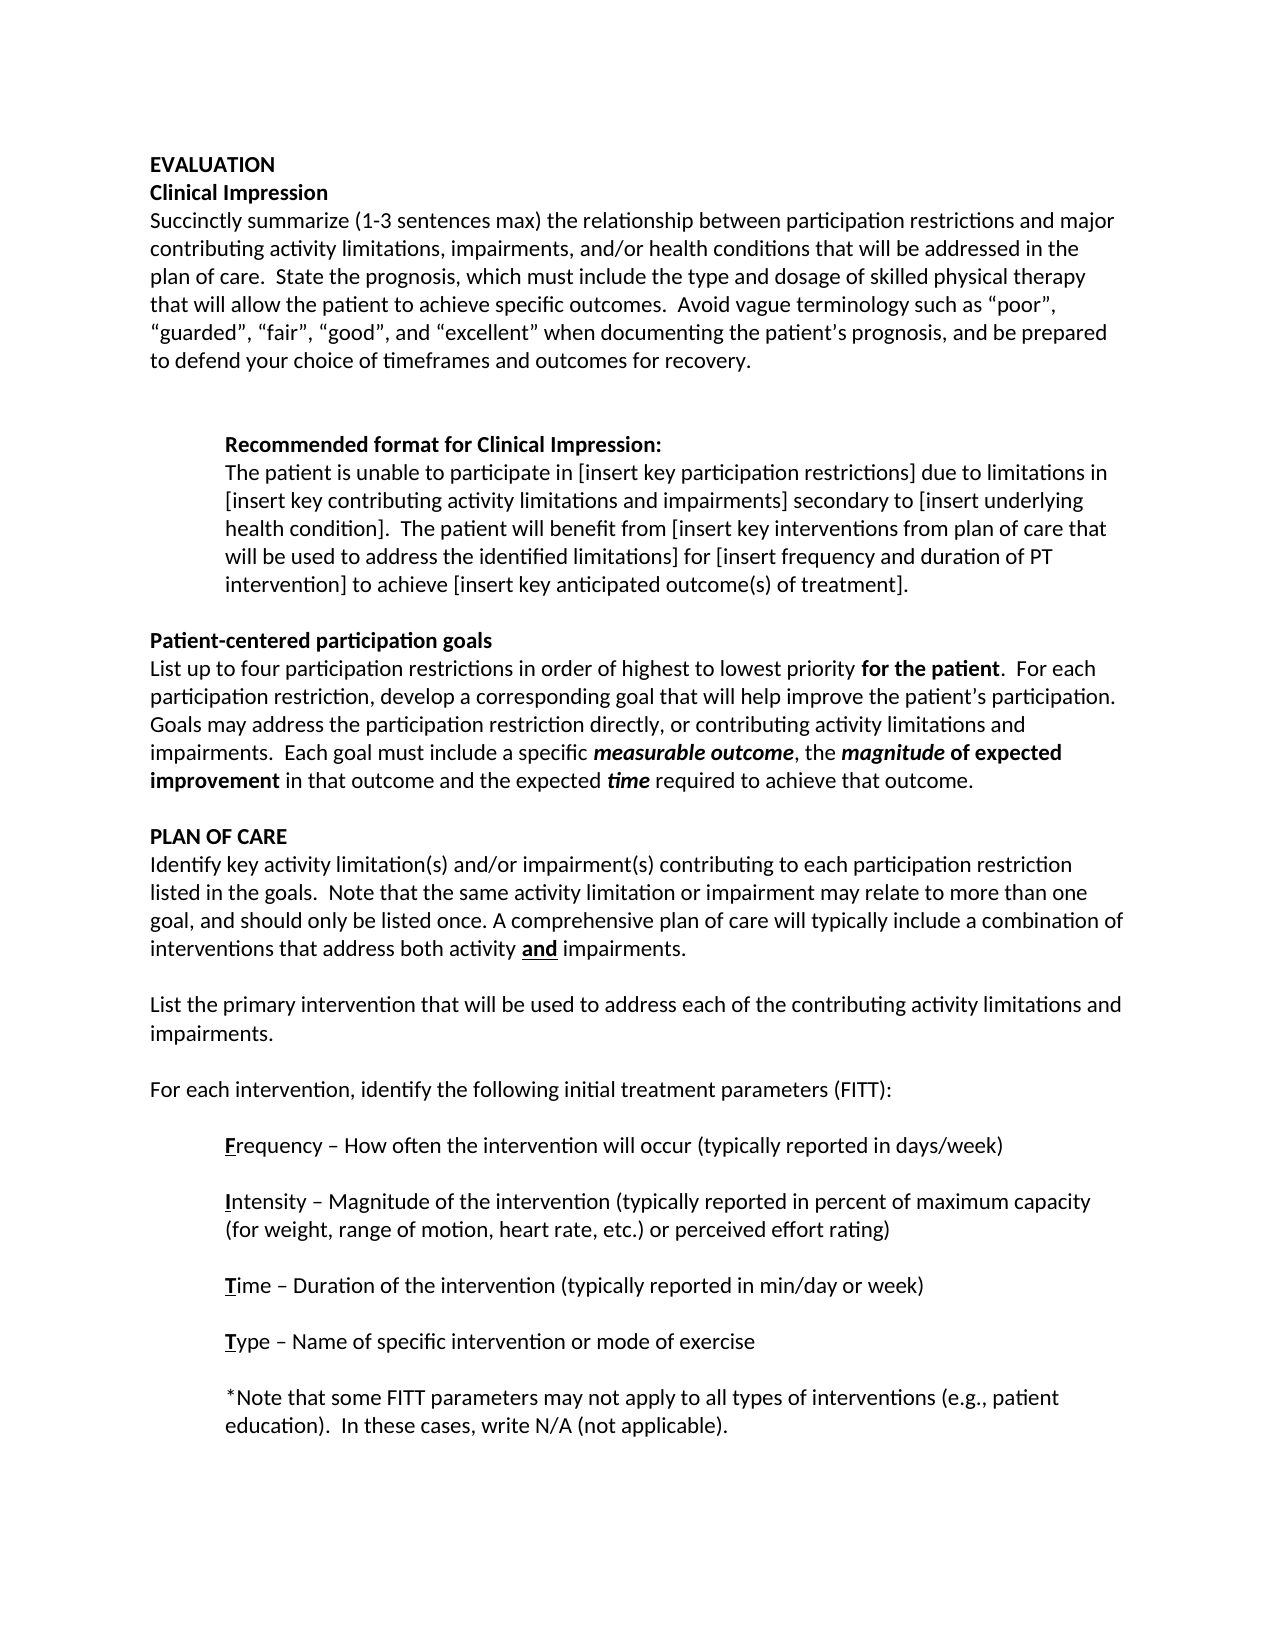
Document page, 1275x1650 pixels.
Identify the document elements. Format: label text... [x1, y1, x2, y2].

text Frequency – How often the intervention will occur (typically reported in days/week) [150, 1131, 1125, 1159]
text List up to four participation restrictions in order of highest to lowest priority for the patient. For each participation restriction, develop a corresponding goal that will help improve the patient’s participation. Goals may address the participation restriction directly, or contributing activity limitations and impairments. Each goal must include a specific measurable outcome, the magnitude of expected improvement in that outcome and the expected time required to achieve that outcome. [150, 654, 1125, 794]
text The patient is unable to participate in [insert key participation restrictions] due to limitations in [insert key contributing activity limitations and impairments] secondary to [insert underlying health condition]. The patient will benefit from [insert key interventions from plan of care that will be used to address the identified limitations] for [insert frequency and duration of PT intervention] to achieve [insert key anticipated outcome(s) of treatment]. [225, 458, 1125, 598]
text Intensity – Magnitude of the intervention (typically reported in percent of maximum capacity (for weight, range of motion, heart rate, etc.) or perceived effort rating) [225, 1187, 1125, 1243]
text List the primary intervention that will be used to address each of the contributing activity limitations and impairments. [150, 991, 1125, 1047]
text EVALUATION [150, 150, 1125, 178]
text PLAN OF CARE [150, 822, 1125, 851]
text Succinctly summarize (1-3 sentences max) the relationship between participation restrictions and major contributing activity limitations, impairments, and/or health conditions that will be addressed in the plan of care. State the prognosis, which must include the type and dosage of skilled physical therapy that will allow the patient to achieve specific outcomes. Avoid vague terminology such as “poor”, “guarded”, “fair”, “good”, and “excellent” when documenting the patient’s prognosis, and be prepared to defend your choice of timeframes and outcomes for recovery. [150, 206, 1125, 374]
text Time – Duration of the intervention (typically reported in min/day or week) [225, 1271, 1125, 1299]
text For each intervention, identify the following initial treatment parameters (FITT): [150, 1075, 1125, 1103]
text *Note that some FITT parameters may not apply to all types of interventions (e.g., patient education). In these cases, write N/A (not applicable). [225, 1383, 1125, 1439]
text Recommended format for Clinical Impression: [150, 430, 1125, 458]
text Clinical Impression [150, 178, 1125, 206]
text Identify key activity limitation(s) and/or impairment(s) contributing to each participation restriction listed in the goals. Note that the same activity limitation or impairment may relate to more than one goal, and should only be listed once. A comprehensive plan of care will typically include a combination of interventions that address both activity and impairments. [150, 851, 1125, 963]
text Type – Name of specific intervention or mode of exercise [150, 1327, 1125, 1355]
text Patient-centered participation goals [150, 626, 1125, 654]
